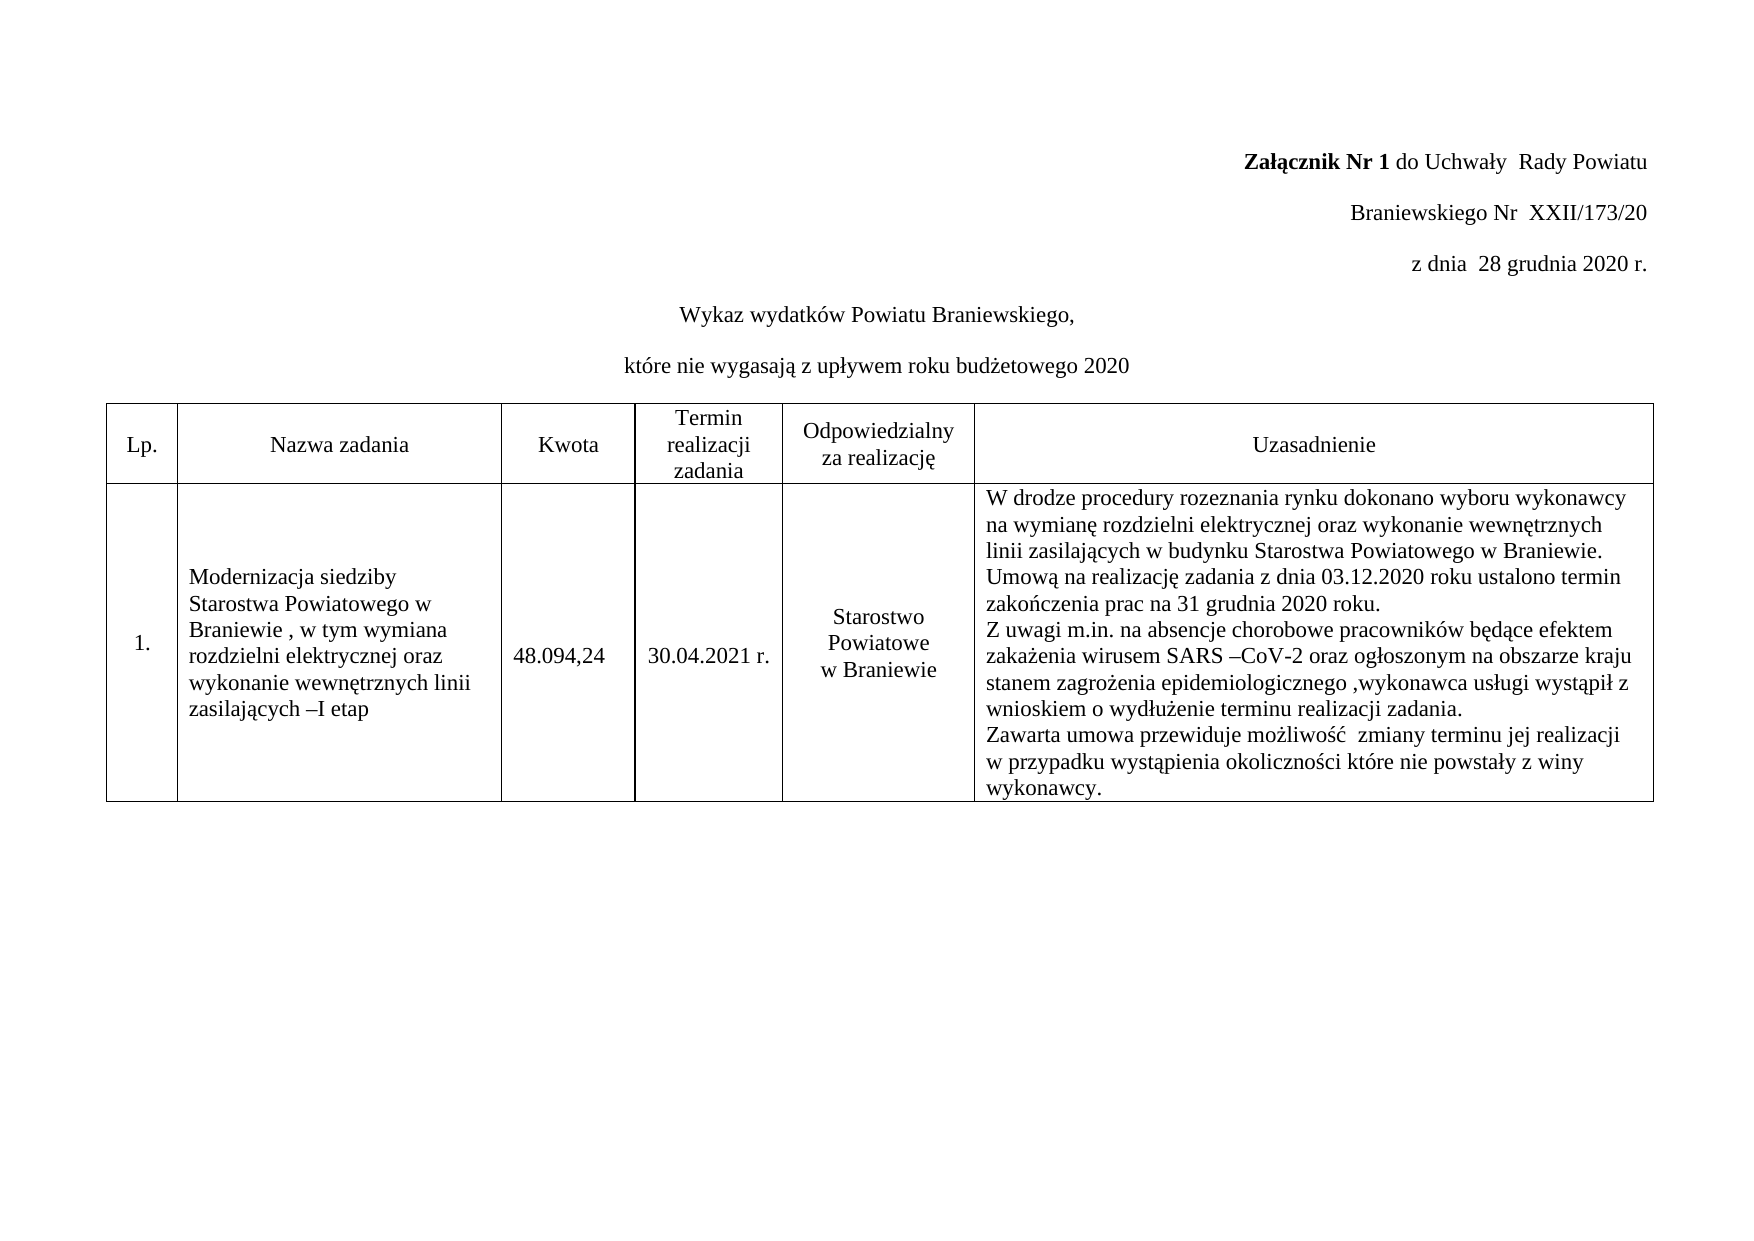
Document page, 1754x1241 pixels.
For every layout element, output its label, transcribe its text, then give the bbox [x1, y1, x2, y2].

text które nie wygasają z upływem roku budżetowego 2020 [106, 352, 1648, 378]
table_cell Starostwo Powiatowe w Braniewie [783, 484, 974, 801]
table_cell 30.04.2021 r. [636, 484, 782, 801]
text Załącznik Nr 1 do Uchwały Rady Powiatu [106, 148, 1648, 174]
table_cell W drodze procedury rozeznania rynku dokonano wyboru wykonawcy na wymianę rozdzielni elektrycznej oraz wykonanie wewnętrznych linii zasilających w budynku Starostwa Powiatowego w Braniewie. Umową na realizację zadania z dnia 03.12.2020 roku ustalono termin zakończenia prac na 31 grudnia 2020 roku. Z uwagi m.in. na absencje chorobowe pracowników będące efektem zakażenia wirusem SARS –CoV-2 oraz ogłoszonym na obszarze kraju stanem zagrożenia epidemiologicznego ,wykonawca usługi wystąpił z wnioskiem o wydłużenie terminu realizacji zadania. Zawarta umowa przewiduje możliwość zmiany terminu jej realizacji w przypadku wystąpienia okoliczności które nie powstały z winy wykonawcy. [975, 484, 1653, 801]
table_header Odpowiedzialny za realizację [783, 404, 974, 483]
table_cell Modernizacja siedziby Starostwa Powiatowego w Braniewie , w tym wymiana rozdzielni elektrycznej oraz wykonanie wewnętrznych linii zasilających –I etap [178, 484, 501, 801]
table_header Termin realizacji zadania [636, 404, 782, 483]
text Wykaz wydatków Powiatu Braniewskiego, [106, 301, 1648, 327]
table_header Kwota [502, 404, 634, 483]
text z dnia 28 grudnia 2020 r. [106, 250, 1648, 276]
table_header Lp. [107, 404, 177, 483]
text Braniewskiego Nr XXII/173/20 [106, 199, 1648, 225]
table_header Uzasadnienie [975, 404, 1653, 483]
table_header Nazwa zadania [178, 404, 501, 483]
table_cell 48.094,24 [502, 484, 634, 801]
table_cell 1. [107, 484, 177, 801]
